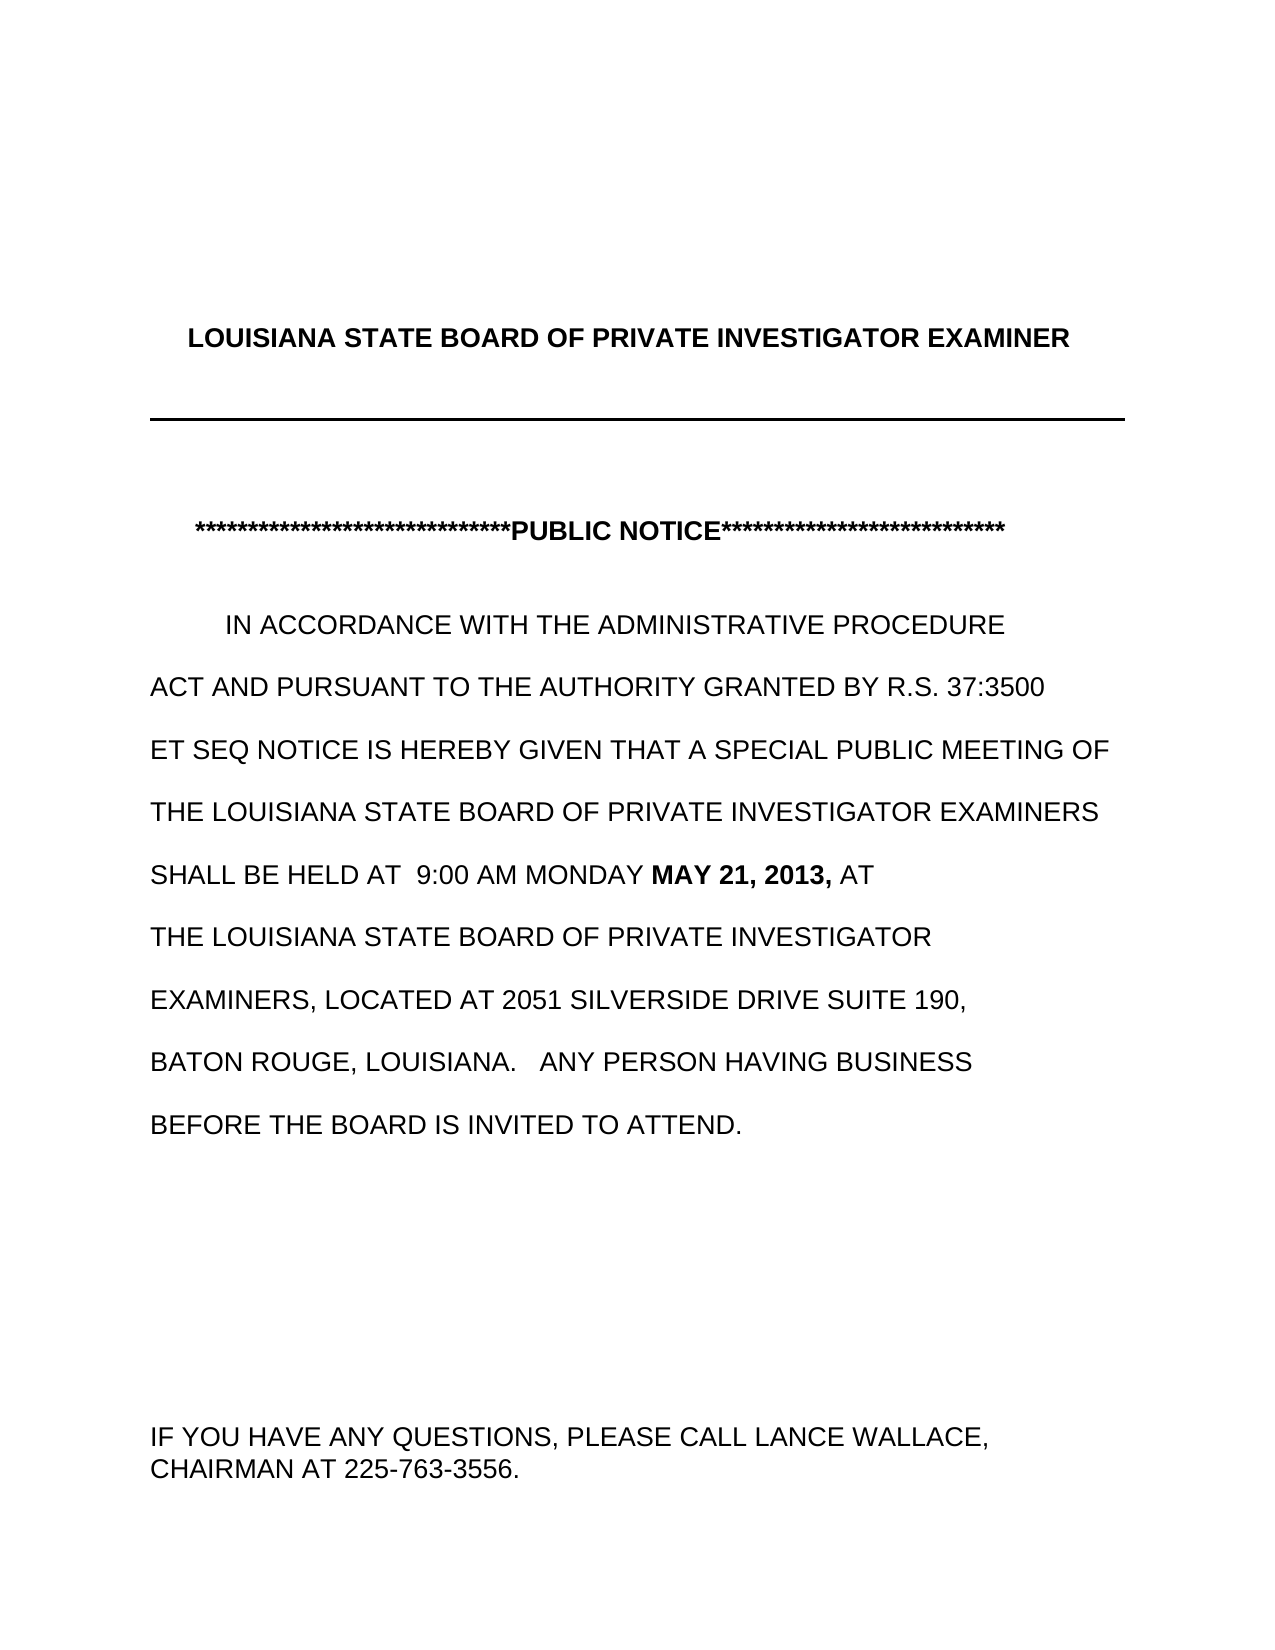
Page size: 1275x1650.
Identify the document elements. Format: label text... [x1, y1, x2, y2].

text IF YOU HAVE ANY QUESTIONS, PLEASE CALL LANCE WALLACE, [150, 1421, 1125, 1453]
text ******************************PUBLIC NOTICE*************************** [150, 515, 1125, 546]
text BATON ROUGE, . ANY PERSON HAVING BUSINESS [150, 1046, 1125, 1078]
text EXAMINERS, LOCATED AT , [150, 984, 1125, 1015]
text ET SEQ NOTICE IS HEREBY GIVEN THAT A SPECIAL PUBLIC MEETING OF [150, 734, 1125, 765]
text ACT AND PURSUANT TO THE AUTHORITY GRANTED BY R.S. 37:3500 [150, 671, 1125, 703]
subtitle STATE BOARD OF PRIVATE INVESTIGATOR EXAMINER [150, 322, 1125, 354]
text THE STATE BOARD OF PRIVATE INVESTIGATOR [150, 921, 1125, 953]
text BEFORE THE BOARD IS INVITED TO ATTEND. [150, 1109, 1125, 1140]
text THE LOUISIANA STATE BOARD OF PRIVATE INVESTIGATOR EXAMINERS [150, 796, 1125, 828]
text CHAIRMAN AT 225-763-3556. [150, 1453, 1125, 1484]
text SHALL BE HELD AT 9:00 AM MONDAY MAY 21, 2013, AT [150, 859, 1125, 890]
text IN ACCORDANCE WITH THE ADMINISTRATIVE PROCEDURE [150, 609, 1125, 640]
